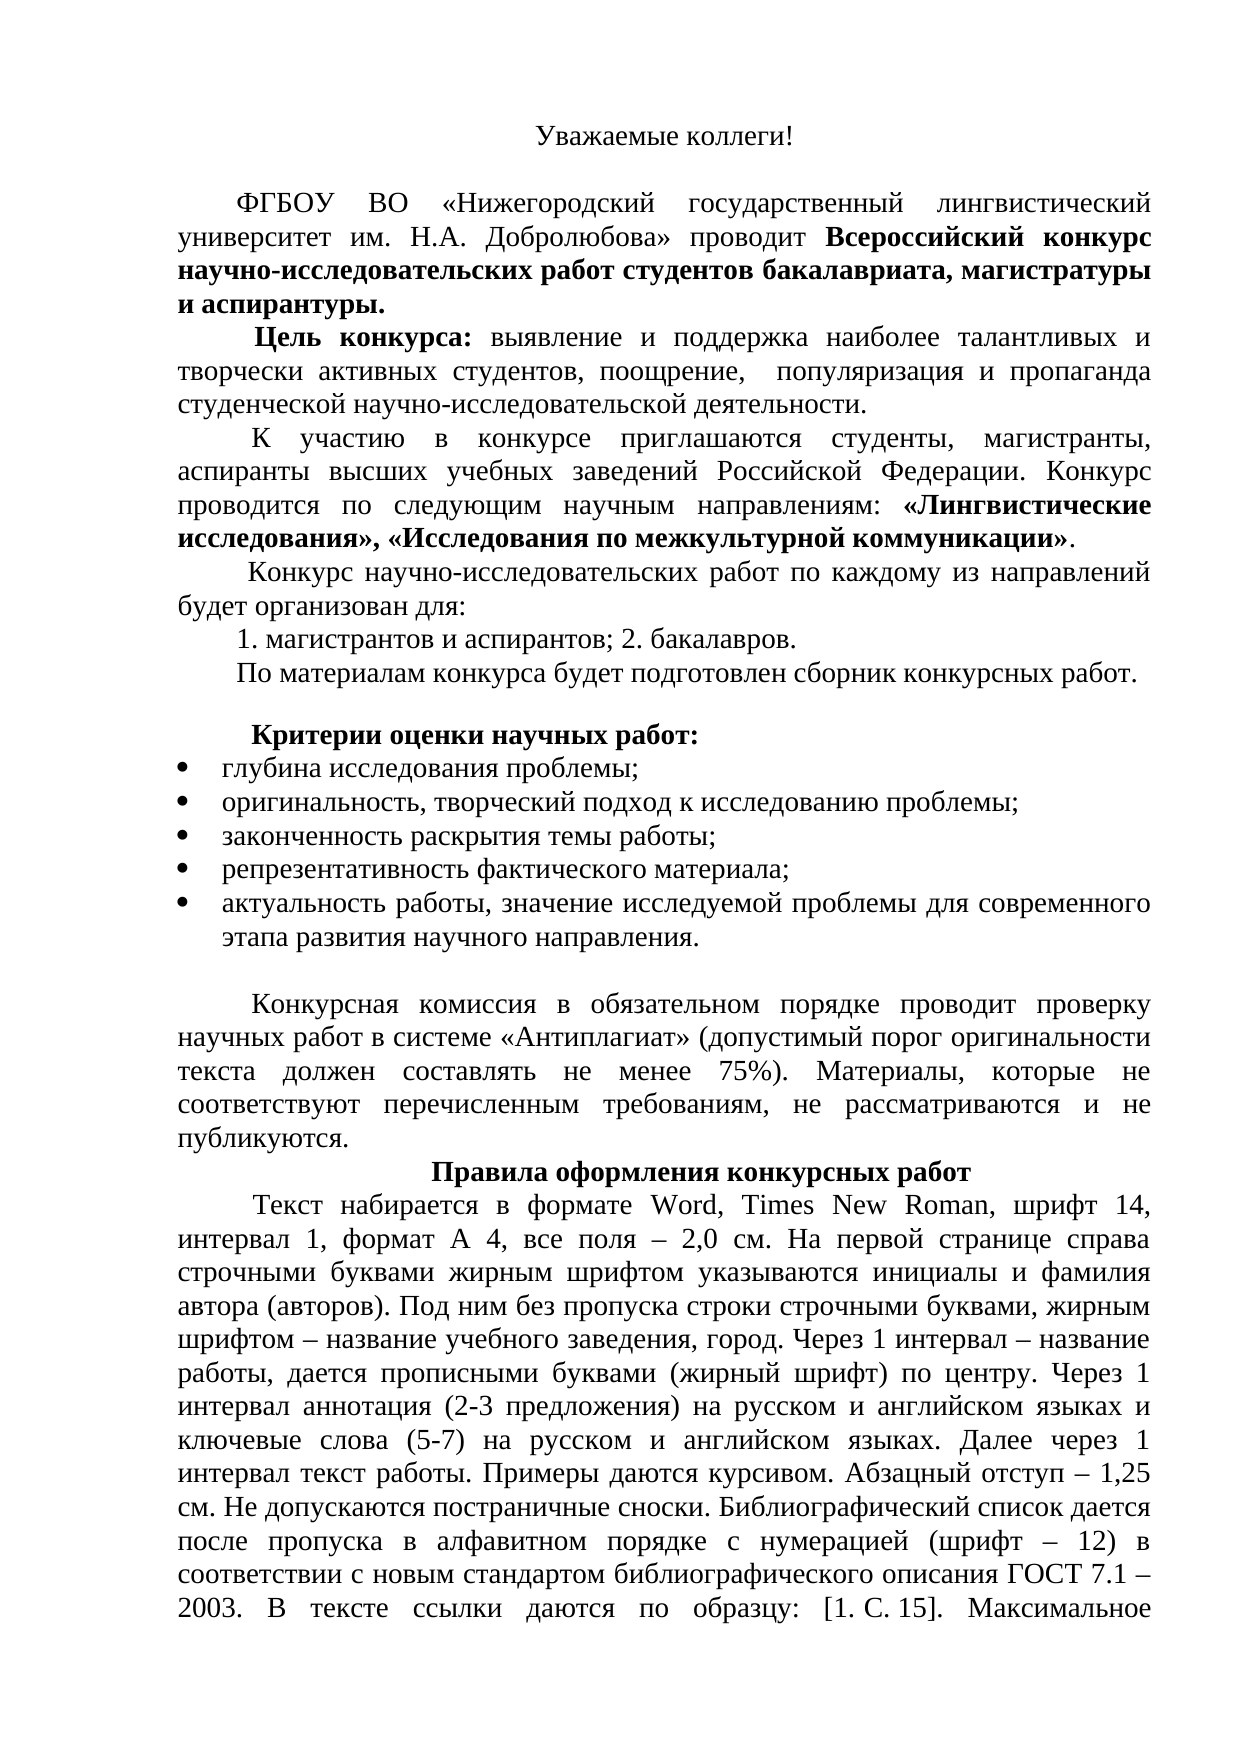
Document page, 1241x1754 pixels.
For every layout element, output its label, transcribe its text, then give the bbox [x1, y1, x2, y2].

list актуальность работы, значение исследуемой проблемы для современного этапа развития научного направления. [177, 885, 1152, 952]
text Конкурс научно-исследовательских работ по каждому из направлений будет организован для: [177, 554, 1152, 621]
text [177, 1187, 1152, 1623]
text Критерии оценки научных работ: [177, 717, 1152, 751]
list законченность раскрытия темы работы; [177, 818, 1152, 852]
text Уважаемые коллеги! [177, 118, 1152, 152]
text 1. магистрантов и аспирантов; 2. бакалавров. [177, 621, 1152, 655]
list оригинальность, творческий подход к исследованию проблемы; [177, 784, 1152, 818]
text Конкурсная комиссия в обязательном порядке проводит проверку научных работ в системе «Антиплагиат» (допустимый порог оригинальности текста должен составлять не менее 75%). Материалы, которые не соответствуют перечисленным требованиям, не рассматриваются и не публикуются. [177, 986, 1152, 1154]
text Правила оформления конкурсных работ [177, 1154, 1152, 1187]
list репрезентативность фактического материала; [177, 852, 1152, 885]
text Цель конкурса: выявление и поддержка наиболее талантливых и творчески активных студентов, поощрение, популяризация и пропаганда студенческой научно-исследовательской деятельности. [177, 319, 1152, 420]
text К участию в конкурсе приглашаются студенты, магистранты, аспиранты высших учебных заведений Российской Федерации. Конкурс проводится по следующим научным направлениям: «Лингвистические исследования», «Исследования по межкультурной коммуникации». [177, 420, 1152, 554]
text ФГБОУ ВО «Нижегородский государственный лингвистический университет им. Н.А. Добролюбова» проводит Всероссийский конкурс научно-исследовательских работ студентов бакалавриата, магистратуры и аспирантуры. [177, 185, 1152, 319]
list глубина исследования проблемы; [177, 751, 1152, 784]
text По материалам конкурса будет подготовлен сборник конкурсных работ. [177, 655, 1152, 688]
